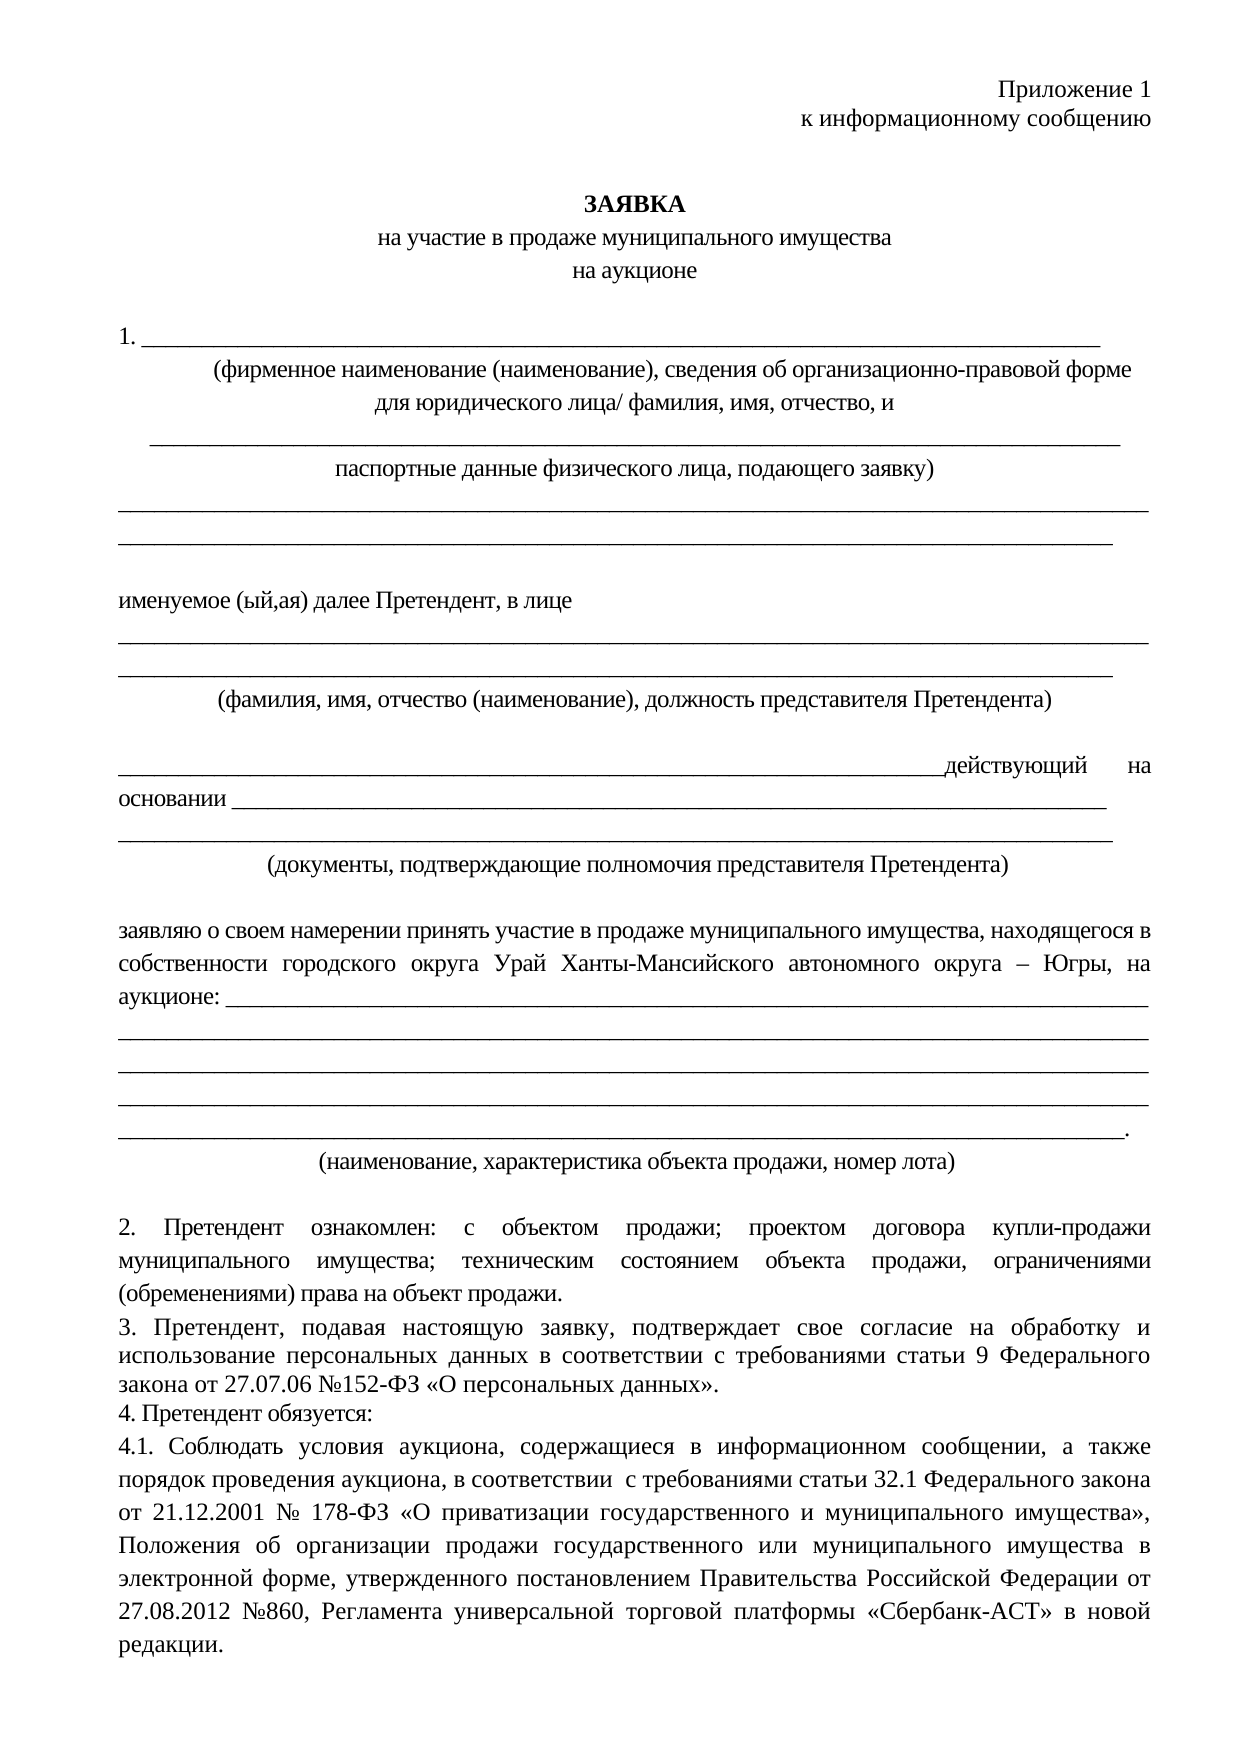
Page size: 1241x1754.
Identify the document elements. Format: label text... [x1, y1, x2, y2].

text к информационному сообщению [118, 103, 1152, 131]
text _____________________________________________________________________действующий на основании _________________________________________________________________________ [118, 750, 1152, 812]
text 4.1. Соблюдать условия аукциона, содержащиеся в информационном сообщении, а также порядок проведения аукциона, в соответствии с требованиями статьи 32.1 Федерального закона от 21.12.2001 № 178-ФЗ «О приватизации государственного и муниципального имущества», Положения об организации продажи государственного или муниципального имущества в электронной форме, утвержденного постановлением Правительства Российской Федерации от 27.08.2012 №860, Регламента универсальной торговой платформы «Сбербанк-АСТ» в новой редакции. [118, 1431, 1152, 1658]
text (фирменное наименование (наименование), сведения об организационно-правовой форме для юридического лица/ фамилия, имя, отчество, и [118, 354, 1152, 416]
text _________________________________________________________________________________ паспортные данные физического лица, подающего заявку) [118, 420, 1152, 482]
text Приложение 1 [118, 74, 1152, 103]
text именуемое (ый,ая) далее Претендент, в лице [118, 585, 1152, 614]
text (наименование, характеристика объекта продажи, номер лота) [118, 1146, 1152, 1175]
text 4. Претендент обязуется: [118, 1398, 1152, 1427]
text ЗАЯВКА [118, 189, 1152, 218]
text 3. Претендент, подавая настоящую заявку, подтверждает свое согласие на обработку и использование персональных данных в соответствии с требованиями статьи 9 Федерального закона от 27.07.06 №152-ФЗ «О персональных данных». [118, 1312, 1152, 1398]
text (документы, подтверждающие полномочия представителя Претендента) [118, 849, 1152, 878]
text на аукционе [118, 255, 1152, 284]
text 2. Претендент ознакомлен: с объектом продажи; проектом договора купли-продажи муниципального имущества; техническим состоянием объекта продажи, ограничениями (обременениями) права на объект продажи. [118, 1212, 1152, 1307]
text _________________________________________________________________________________________________________________________________________________________________________ [118, 486, 1152, 548]
text заявляю о своем намерении принять участие в продаже муниципального имущества, находящегося в собственности городского округа Урай Ханты-Мансийского автономного округа – Югры, на аукционе: _____________________________________________________________________________ [118, 915, 1152, 1010]
text 1. ________________________________________________________________________________ [118, 321, 1152, 350]
text на участие в продаже муниципального имущества [118, 222, 1152, 251]
text (фамилия, имя, отчество (наименование), должность представителя Претендента) [118, 684, 1152, 713]
text ______________________________________________________________________________________________________________________________________________________________________________________________________________________________________________________________________________________________________________________________________________________. [118, 1014, 1152, 1142]
text _________________________________________________________________________________________________________________________________________________________________________ [118, 618, 1152, 680]
text ___________________________________________________________________________________ [118, 816, 1152, 845]
